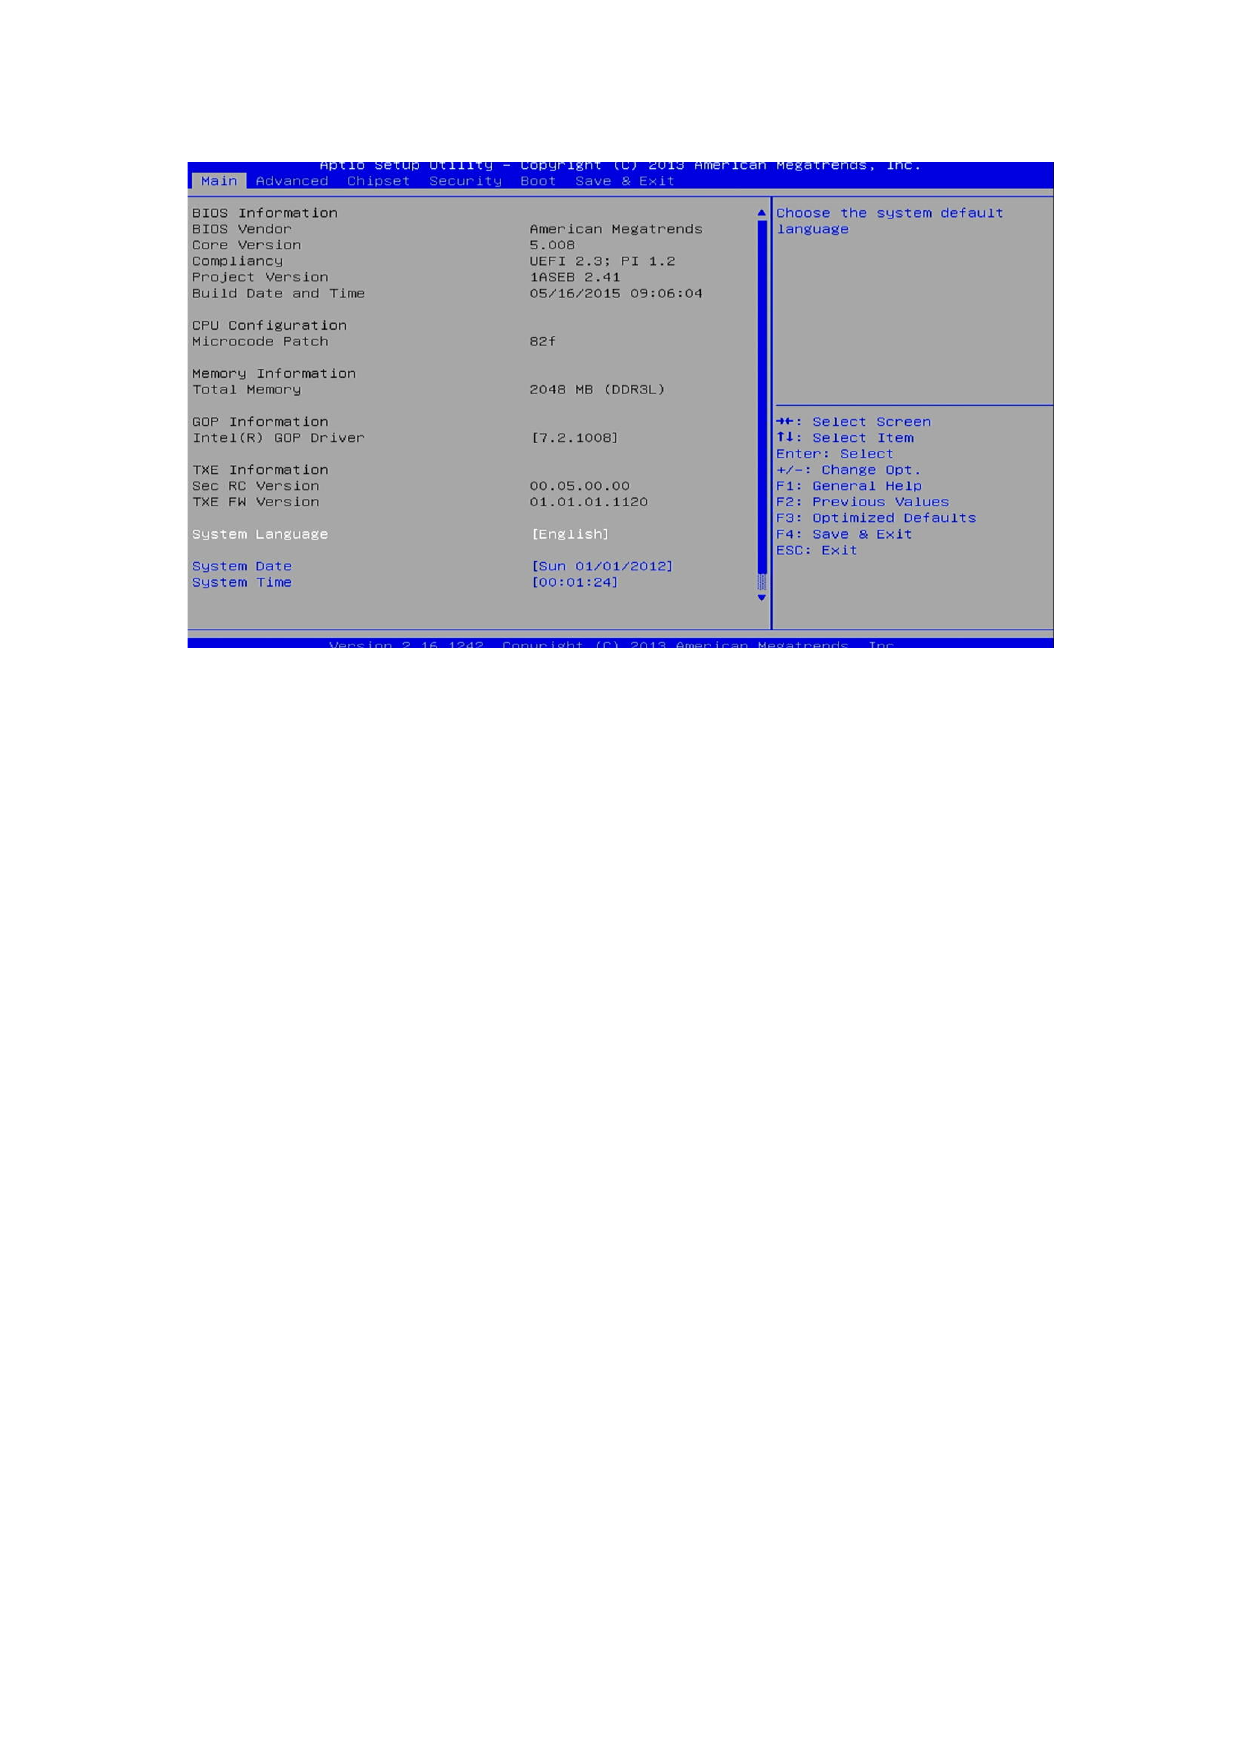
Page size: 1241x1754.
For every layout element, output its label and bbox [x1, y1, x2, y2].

picture [187, 162, 1054, 648]
